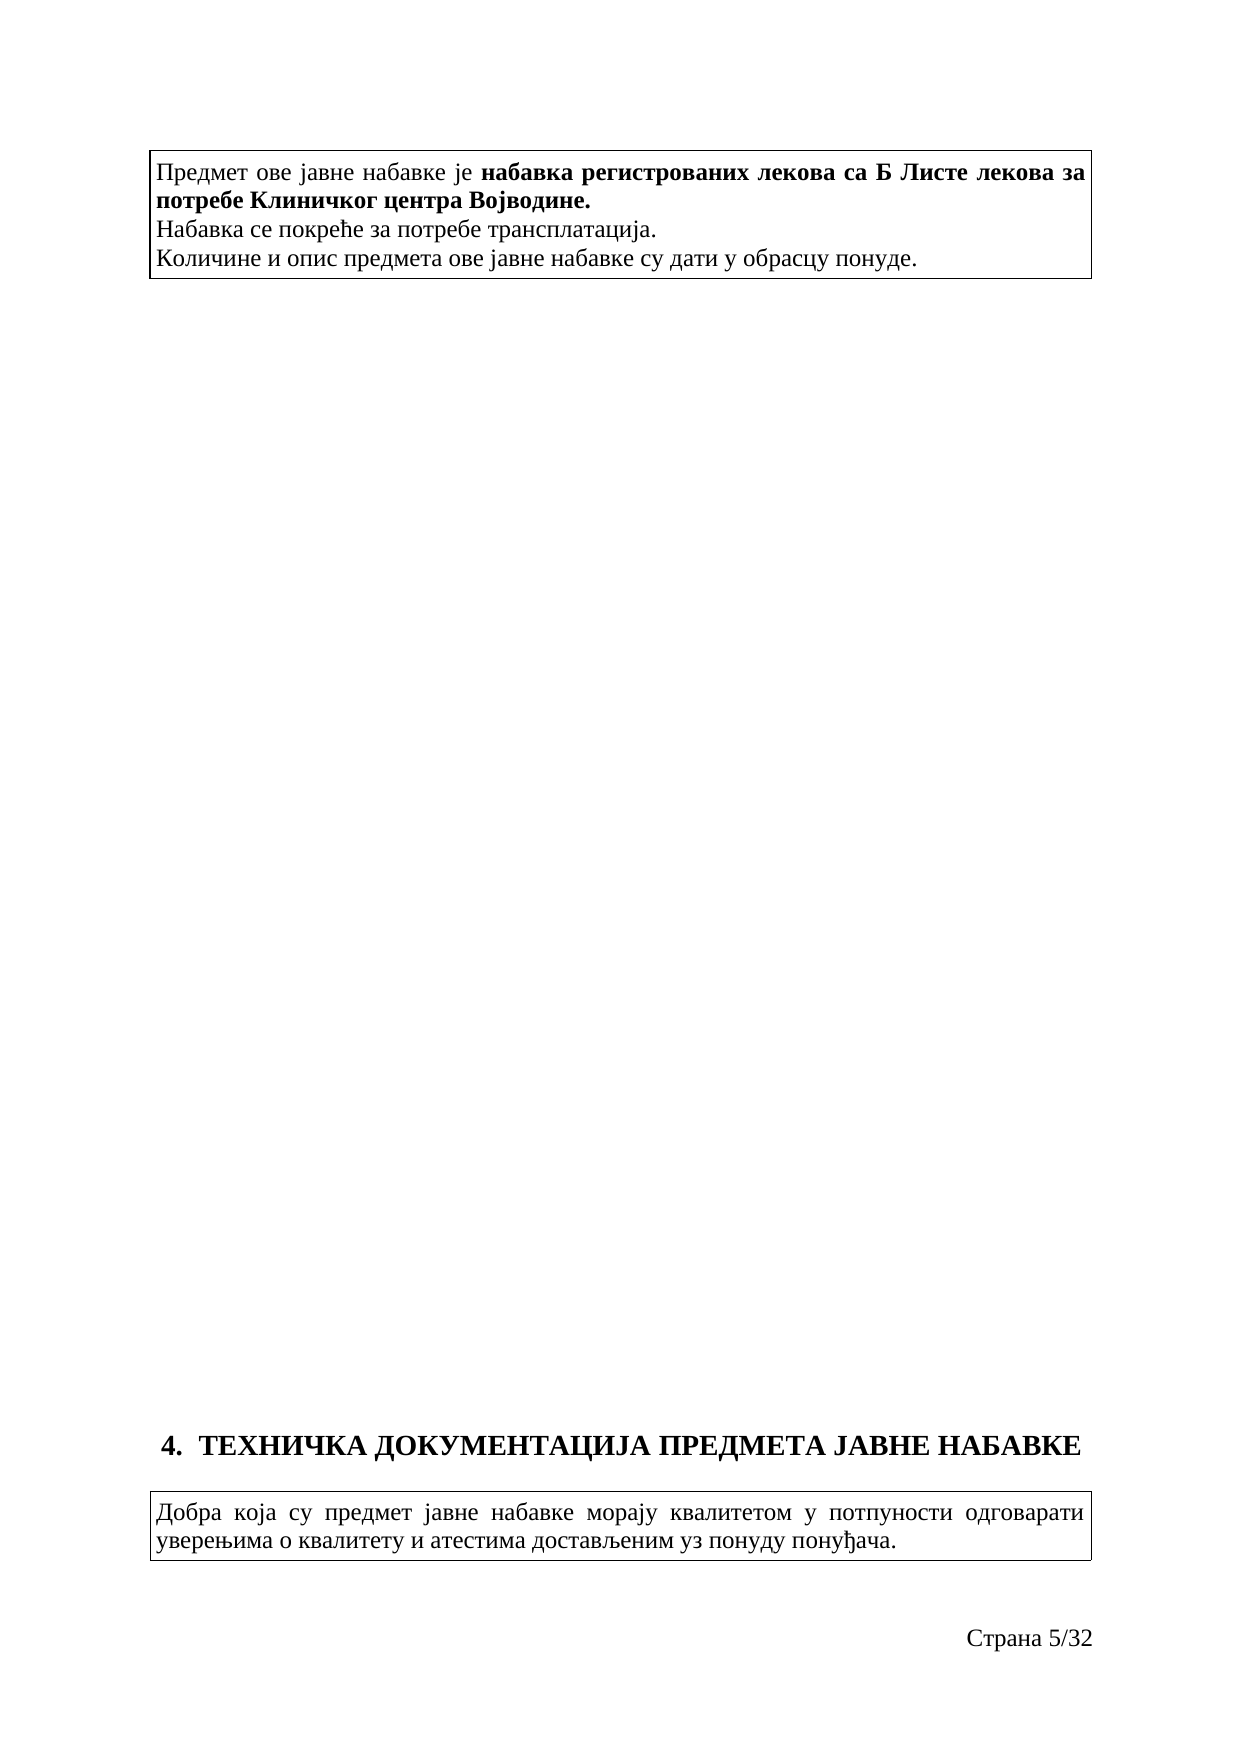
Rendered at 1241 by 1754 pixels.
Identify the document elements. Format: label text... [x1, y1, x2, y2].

table_header Добра која су предмет јавне набавке морају квалитетом у потпуности одговарати уверењима о квалитету и атестима достављеним уз понуду понуђача. [151, 1492, 1091, 1560]
subtitle ТЕХНИЧКА ДОКУМЕНТАЦИЈА ПРЕДМЕТА ЈАВНЕ НАБАВКЕ [150, 1428, 1093, 1462]
table_header Предмет ове јавне набавке је набавка регистрованих лекова са Б Листе лекова за потребе Клиничког центра Војводине. Набавка се покреће за потребе трансплатација. Количине и опис предмета ове јавне набавке су дати у обрасцу понуде. [151, 151, 1091, 277]
